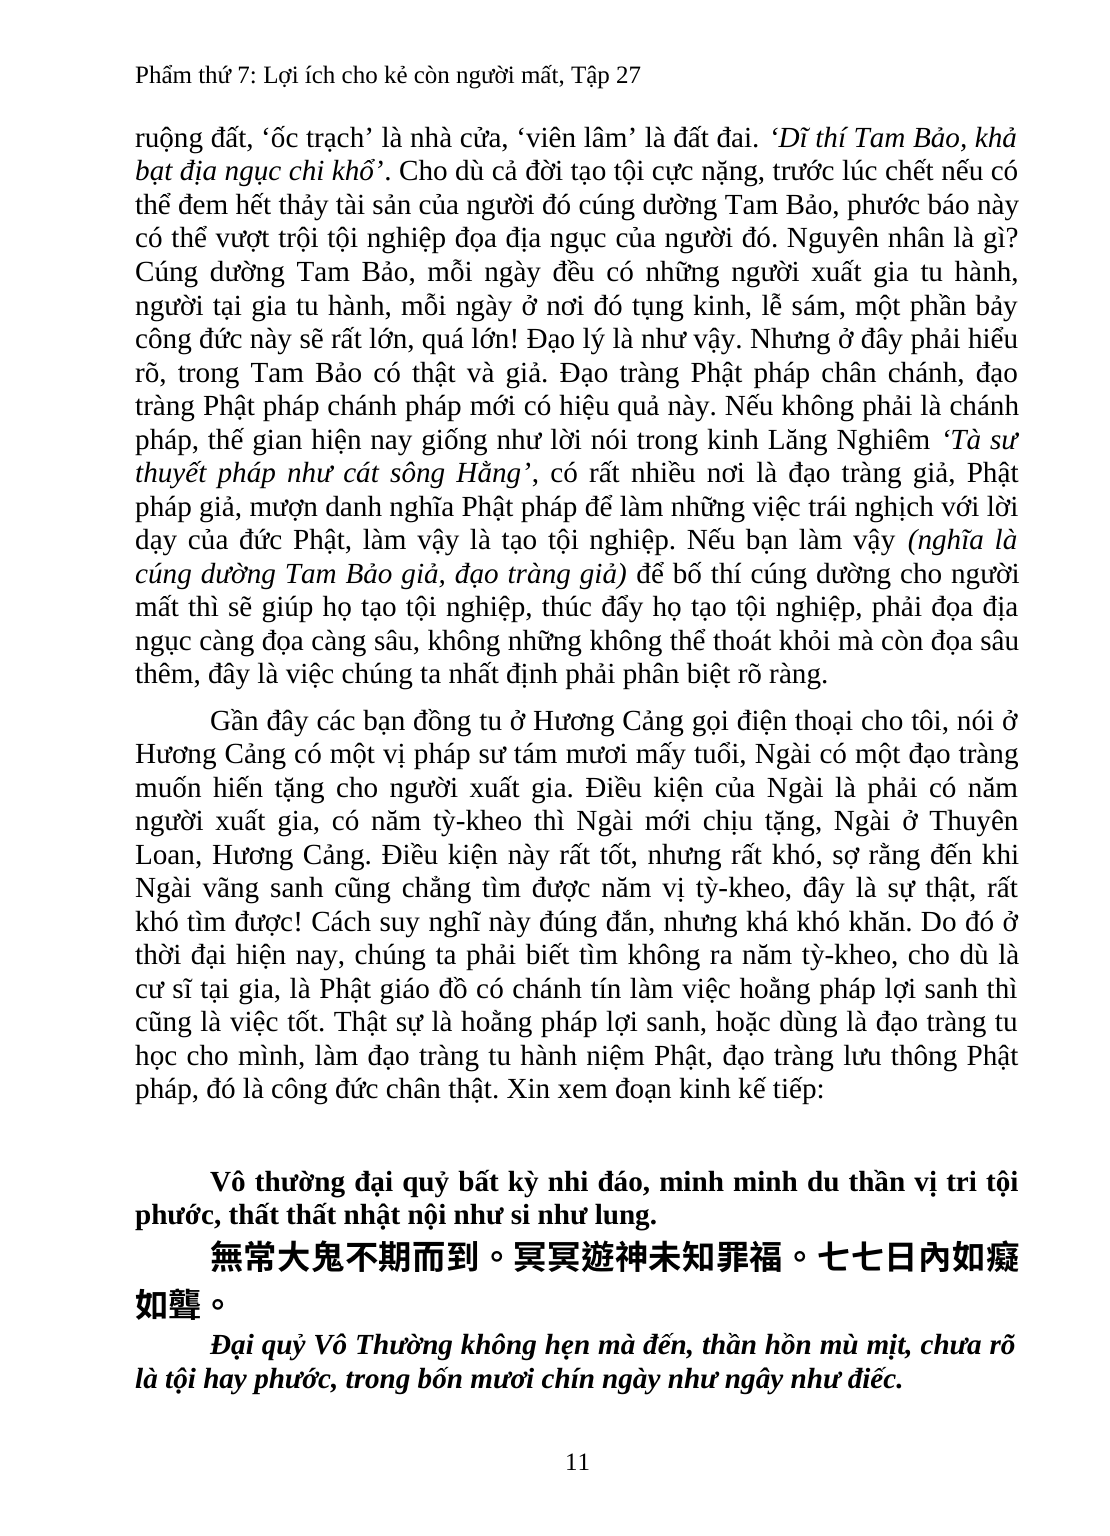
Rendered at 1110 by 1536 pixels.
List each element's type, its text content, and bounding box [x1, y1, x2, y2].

text 無常大鬼不期而到。冥冥遊神未知罪福。七七日內如癡如聾。 [135, 1231, 1020, 1327]
text Vô thường đại quỷ bất kỳ nhi đáo, minh minh du thần vị tri tội phước, thất thất nhật nội như si như lung. [135, 1164, 1020, 1231]
text Ðại quỷ Vô Thường không hẹn mà đến, thần hồn mù mịt, chưa rõ là tội hay phước, trong bốn mươi chín ngày như ngây như điếc. [135, 1327, 1020, 1394]
text Gần đây các bạn đồng tu ở Hương Cảng gọi điện thoại cho tôi, nói ở Hương Cảng có một vị pháp sư tám mươi mấy tuổi, Ngài có một đạo tràng muốn hiến tặng cho người xuất gia. Điều kiện của Ngài là phải có năm người xuất gia, có năm tỳ-kheo thì Ngài mới chịu tặng, Ngài ở Thuyên Loan, Hương Cảng. Điều kiện này rất tốt, nhưng rất khó, sợ rằng đến khi Ngài vãng sanh cũng chẳng tìm được năm vị tỳ-kheo, đây là sự thật, rất khó tìm được! Cách suy nghĩ này đúng đắn, nhưng khá khó khăn. Do đó ở thời đại hiện nay, chúng ta phải biết tìm không ra năm tỳ-kheo, cho dù là cư sĩ tại gia, là Phật giáo đồ có chánh tín làm việc hoằng pháp lợi sanh thì cũng là việc tốt. Thật sự là hoằng pháp lợi sanh, hoặc dùng là đạo tràng tu học cho mình, làm đạo tràng tu hành niệm Phật, đạo tràng lưu thông Phật pháp, đó là công đức chân thật. Xin xem đoạn kinh kế tiếp: [135, 703, 1020, 1105]
